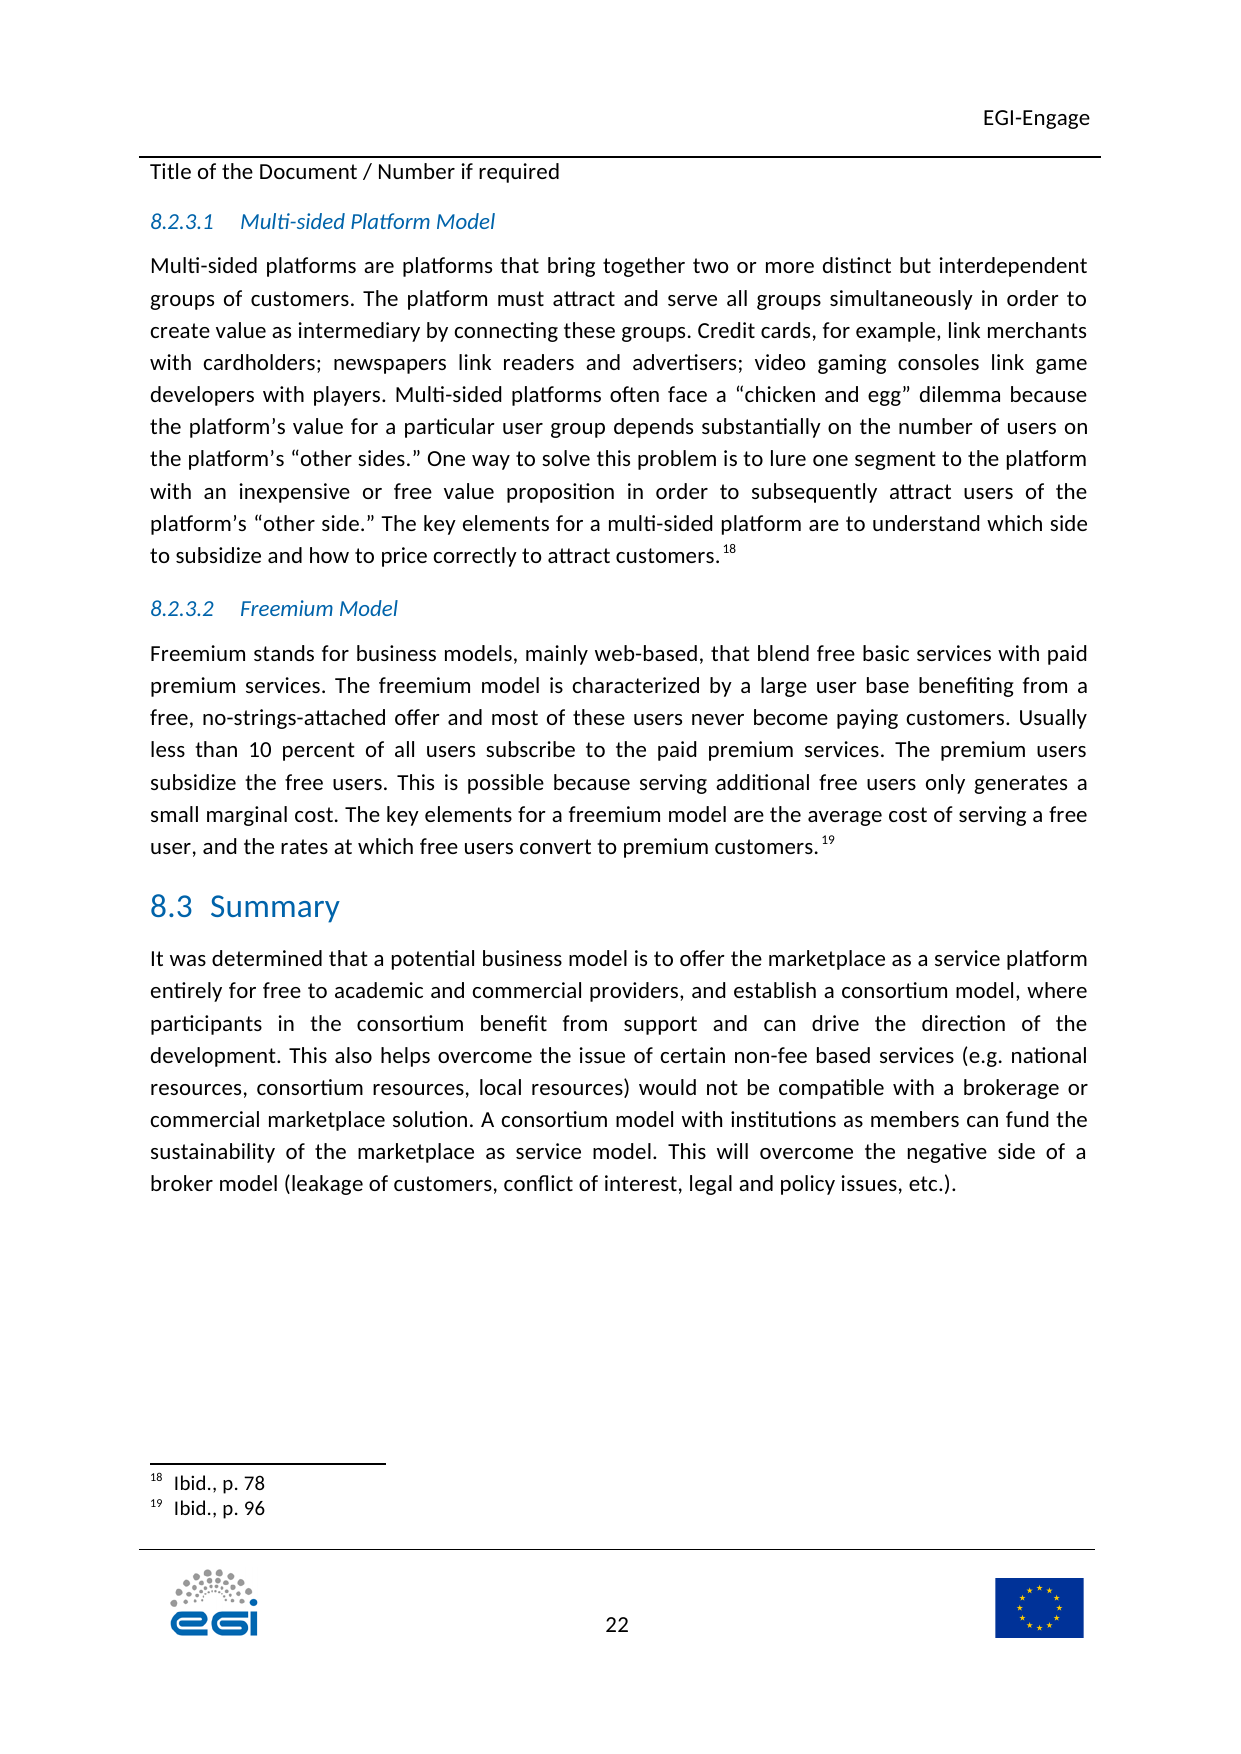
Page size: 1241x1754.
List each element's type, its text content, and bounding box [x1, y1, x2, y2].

subtitle Multi-sided Platform Model [150, 207, 1090, 235]
subtitle Freemium Model [150, 594, 1090, 622]
picture [995, 1578, 1084, 1638]
text Multi-sided platforms are platforms that bring together two or more distinct but interdependent groups of customers. The platform must attract and serve all groups simultaneously in order to create value as intermediary by connecting these groups. Credit cards, for example, link merchants with cardholders; newspapers link readers and advertisers; video gaming consoles link game developers with players. Multi-sided platforms often face a “chicken and egg” dilemma because the platform’s value for a particular user group depends substantially on the number of users on the platform’s “other sides.” One way to solve this problem is to lure one segment to the platform with an inexpensive or free value proposition in order to subsequently attract users of the platform’s “other side.” The key elements for a multi-sided platform are to understand which side to subsidize and how to price correctly to attract customers. [150, 251, 1090, 569]
text It was determined that a potential business model is to offer the marketplace as a service platform entirely for free to academic and commercial providers, and establish a consortium model, where participants in the consortium benefit from support and can drive the direction of the development. This also helps overcome the issue of certain non-fee based services (e.g. national resources, consortium resources, local resources) would not be compatible with a brokerage or commercial marketplace solution. A consortium model with institutions as members can fund the sustainability of the marketplace as service model. This will overcome the negative side of a broker model (leakage of customers, conflict of interest, legal and policy issues, etc.). [150, 944, 1090, 1198]
subtitle Summary [150, 885, 1090, 926]
text Freemium stands for business models, mainly web-based, that blend free basic services with paid premium services. The freemium model is characterized by a large user base benefiting from a free, no-strings-attached offer and most of these users never become paying customers. Usually less than 10 percent of all users subscribe to the paid premium services. The premium users subsidize the free users. This is possible because serving additional free users only generates a small marginal cost. The key elements for a freemium model are the average cost of serving a free user, and the rates at which free users convert to premium customers. [150, 639, 1090, 860]
picture [150, 1567, 276, 1638]
